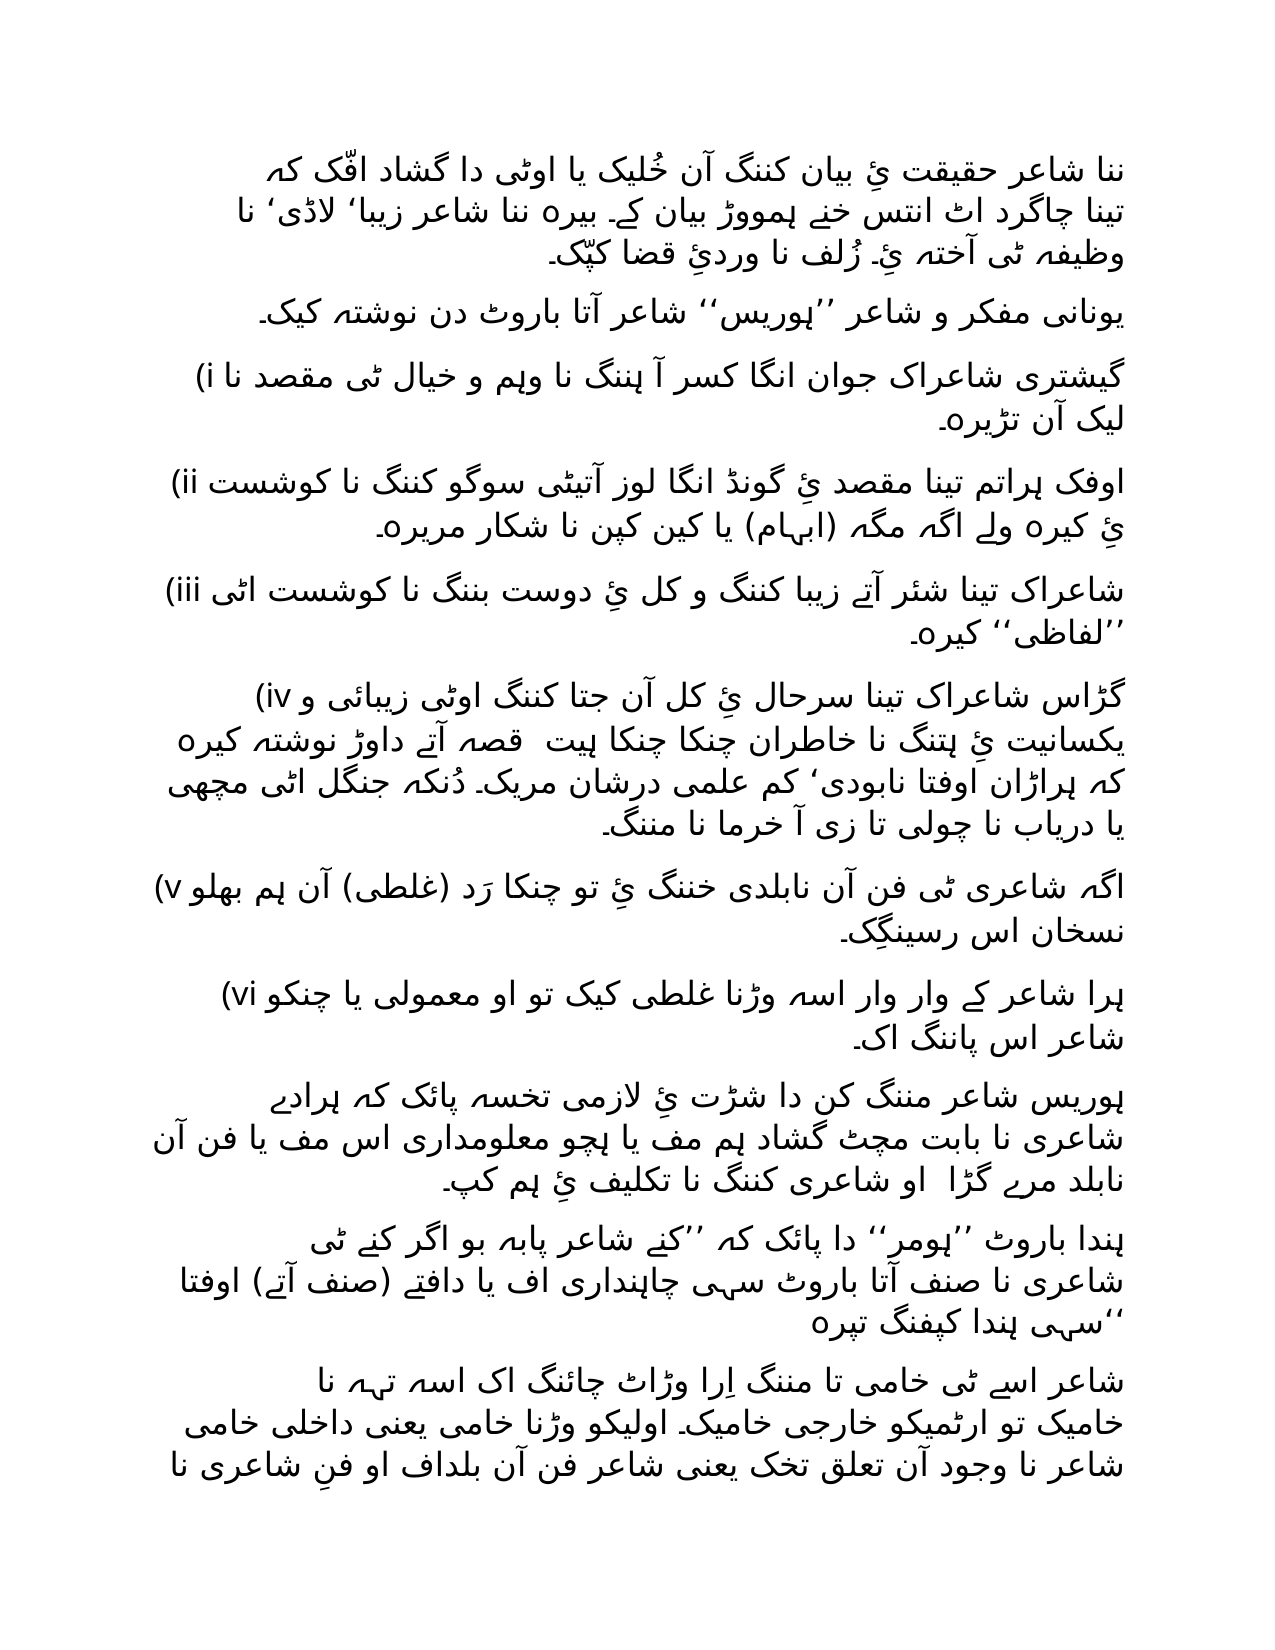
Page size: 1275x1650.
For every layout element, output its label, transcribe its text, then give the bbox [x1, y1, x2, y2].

text (v اگہ شاعری ٹی فن آن نابلدی خننگ ئِ تو چنکا رَد (غلطی) آن ہم بھلو نسخان اس رسینگِک۔ [150, 863, 1125, 950]
text ہوریس شاعر مننگ کن دا شڑت ئِ لازمی تخسہ پائک کہ ہرادے شاعری نا بابت مچٹ گشاد ہم مف یا ہچو معلومداری اس مف یا فن آن نابلد مرے گڑا او شاعری کننگ نا تکلیف ئِ ہم کپ۔ [150, 1077, 1125, 1199]
text یونانی مفکر و شاعر ’’ہوریس‘‘ شاعر آتا باروٹ دن نوشتہ کیک۔ [150, 292, 1125, 331]
text (vi ہرا شاعر کے وار وار اسہ وڑنا غلطی کیک تو او معمولی یا چنکو شاعر اس پاننگ اک۔ [150, 970, 1125, 1057]
text ننا شاعر حقیقت ئِ بیان کننگ آن خُلیک یا اوٹی دا گشاد افّک کہ تینا چاگرد اٹ انتس خنے ہمووڑ بیان کے۔ بیرہ ننا شاعر زیبا‘ لاڈی‘ نا وظیفہ ٹی آختہ ئِ۔ زُلف نا وردئِ قضا کپّک۔ [150, 150, 1125, 273]
text (iv گڑاس شاعراک تینا سرحال ئِ کل آن جتا کننگ اوٹی زیبائی و یکسانیت ئِ ہتنگ نا خاطران چنکا چنکا ہیت قصہ آتے داوڑ نوشتہ کیرہ کہ ہراڑان اوفتا نابودی‘ کم علمی درشان مریک۔ دُنکہ جنگل اٹی مچھی یا دریاب نا چولی تا زی آ خرما نا مننگ۔ [150, 672, 1125, 843]
text (i گیشتری شاعراک جوان انگا کسر آ ہننگ نا وہم و خیال ٹی مقصد نا لیک آن تڑیرہ۔ [150, 351, 1125, 439]
text (ii اوفک ہراتم تینا مقصد ئِ گونڈ انگا لوز آتیٹی سوگو کننگ نا کوشست ئِ کیرہ ولے اگہ مگہ (ابہام) یا کین کپن نا شکار مریرہ۔ [150, 458, 1125, 546]
text ہندا باروٹ ’’ہومر‘‘ دا پائک کہ ’’کنے شاعر پابہ بو اگر کنے ٹی شاعری نا صنف آتا باروٹ سہی چاہنداری اف یا دافتے (صنف آتے) اوفتا سہی ہندا کپفنگ تپرہ‘‘ [150, 1219, 1125, 1342]
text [150, 1362, 1125, 1484]
text (iii شاعراک تینا شئر آتے زیبا کننگ و کل ئِ دوست بننگ نا کوشست اٹی ’’لفاظی‘‘ کیرہ۔ [150, 565, 1125, 653]
